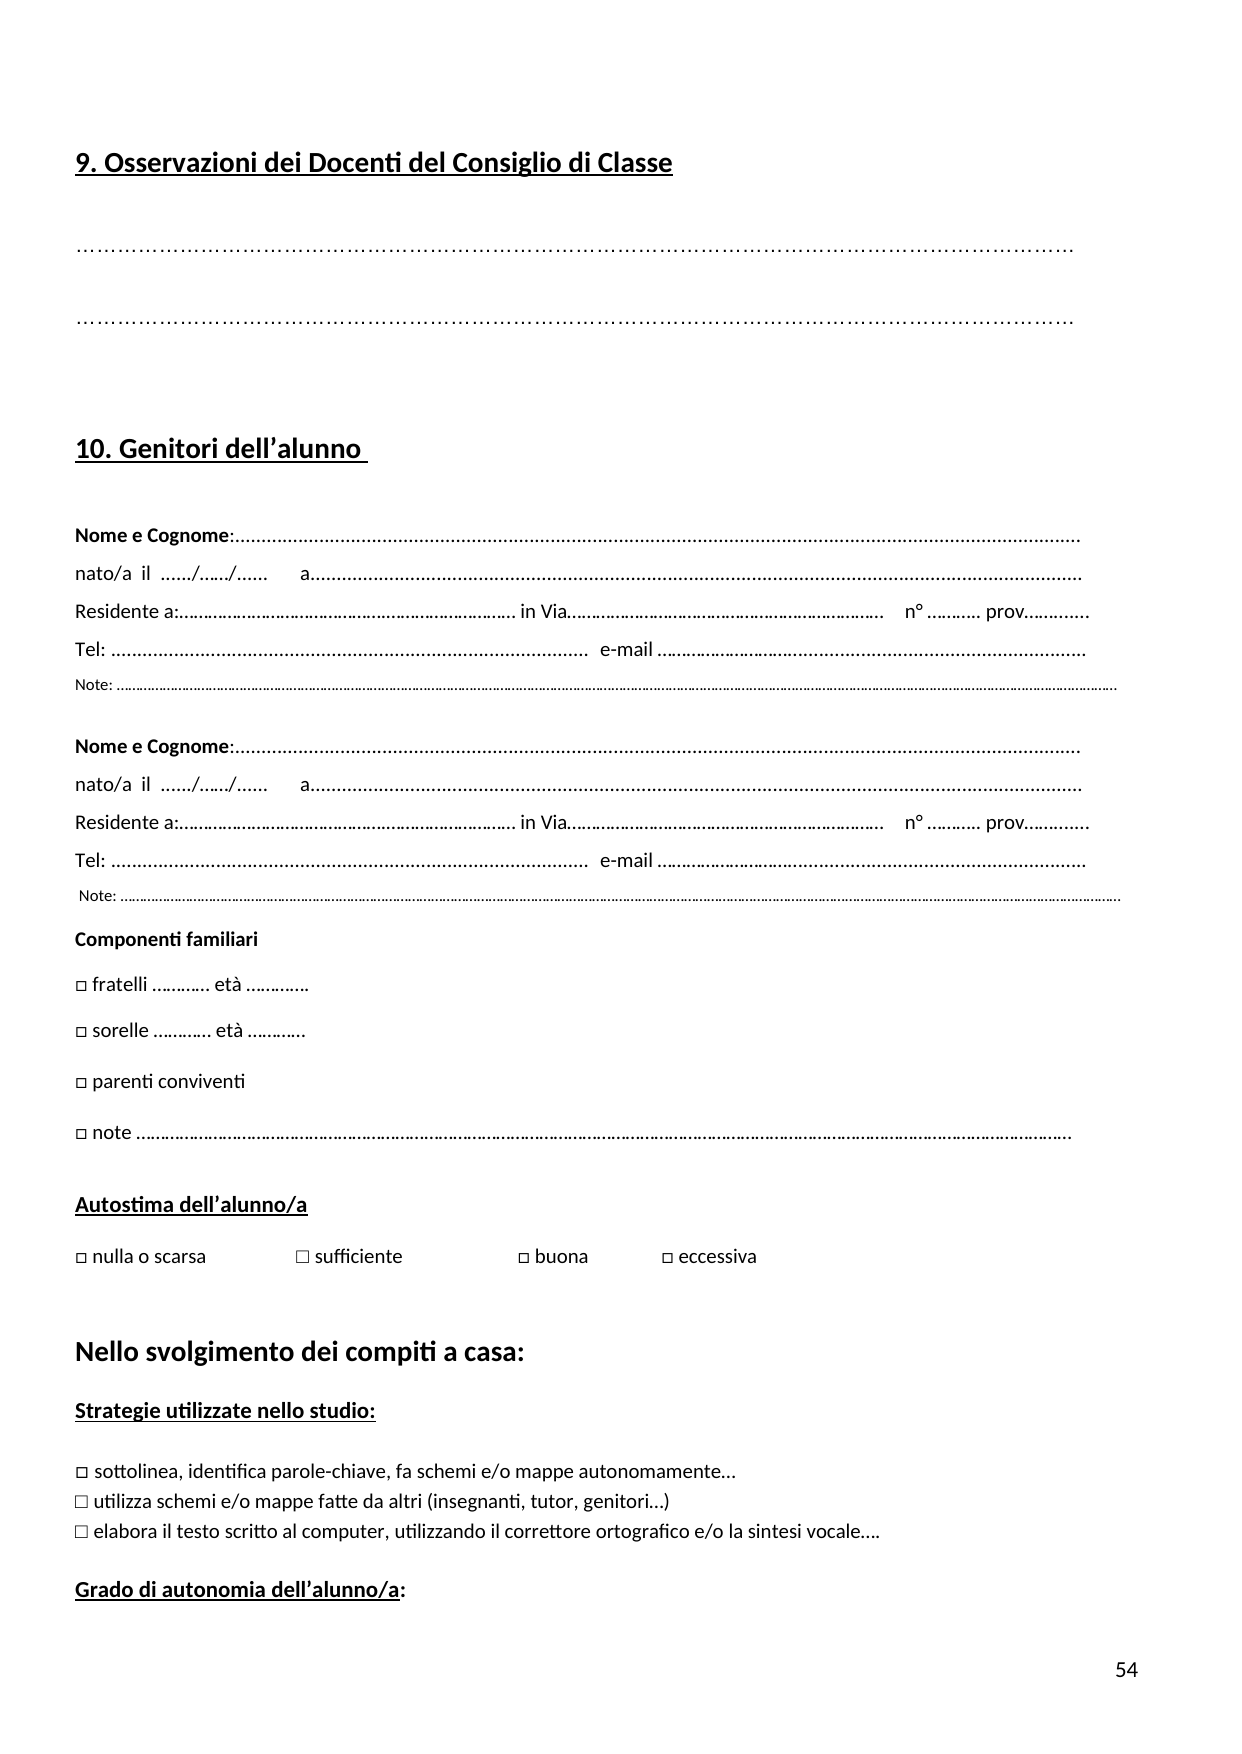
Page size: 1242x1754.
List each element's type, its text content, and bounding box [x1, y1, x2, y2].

text 10. Genitori dell’alunno [75, 430, 1167, 466]
text Nome e Cognome:................................................................................................................................................................. [75, 733, 1167, 758]
text 9. Osservazioni dei Docenti del Consiglio di Classe [75, 144, 1167, 179]
text Tel: ........................................................................................... e-mail ………………………......................................................... [75, 847, 1167, 873]
text nato/a il ....../……/...... a................................................................................................................................................... [75, 560, 1167, 585]
text Strategie utilizzate nello studio: [75, 1396, 1167, 1424]
text □ elabora il testo scritto al computer, utilizzando il correttore ortografico e/o la sintesi vocale…. [75, 1518, 1167, 1543]
text □ note …………………………………………………………………………………………………………………………………………………………………………… [75, 1119, 1167, 1144]
text Residente a:…………………………………….……………………… in Via………………………………………………………… n° ……….. prov……....... [75, 809, 1167, 834]
text □ utilizza schemi e/o mappe fatte da altri (insegnanti, tutor, genitori…) [75, 1489, 1167, 1514]
text Tel: ........................................................................................... e-mail ………………………......................................................... [75, 636, 1167, 662]
text □ parenti conviventi [75, 1068, 1167, 1094]
text Note: ……………………………………………………………………………………………………………………………………………………………………………………………………………………………………… [75, 885, 1167, 906]
text □ sottolinea, identifica parole-chiave, fa schemi e/o mappe autonomamente… [75, 1457, 1167, 1484]
text Note: ……………………………………………………………………………………………………………………………………………………………………………………………………………………………………… [75, 674, 1167, 695]
text □ sorelle ………… età ………… [75, 1017, 1167, 1043]
text Autostima dell’alunno/a [75, 1190, 1167, 1218]
text Grado di autonomia dell’alunno/a: [75, 1575, 1167, 1603]
text ……………………………………………………………………………………………………………………………… [75, 233, 1167, 257]
text Nello svolgimento dei compiti a casa: [75, 1333, 1167, 1368]
text Nome e Cognome:................................................................................................................................................................. [75, 522, 1167, 547]
text Residente a:…………………………………….……………………… in Via………………………………………………………… n° ……….. prov……....... [75, 598, 1167, 623]
text □ fratelli ………… età …………. [75, 972, 1167, 997]
text ……………………………………………………………………………………………………………………………… [75, 305, 1167, 329]
text nato/a il ....../……/...... a................................................................................................................................................... [75, 771, 1167, 796]
text □ nulla o scarsa □ sufficiente □ buona □ eccessiva [75, 1244, 1167, 1269]
text Componenti familiari [75, 926, 1167, 951]
